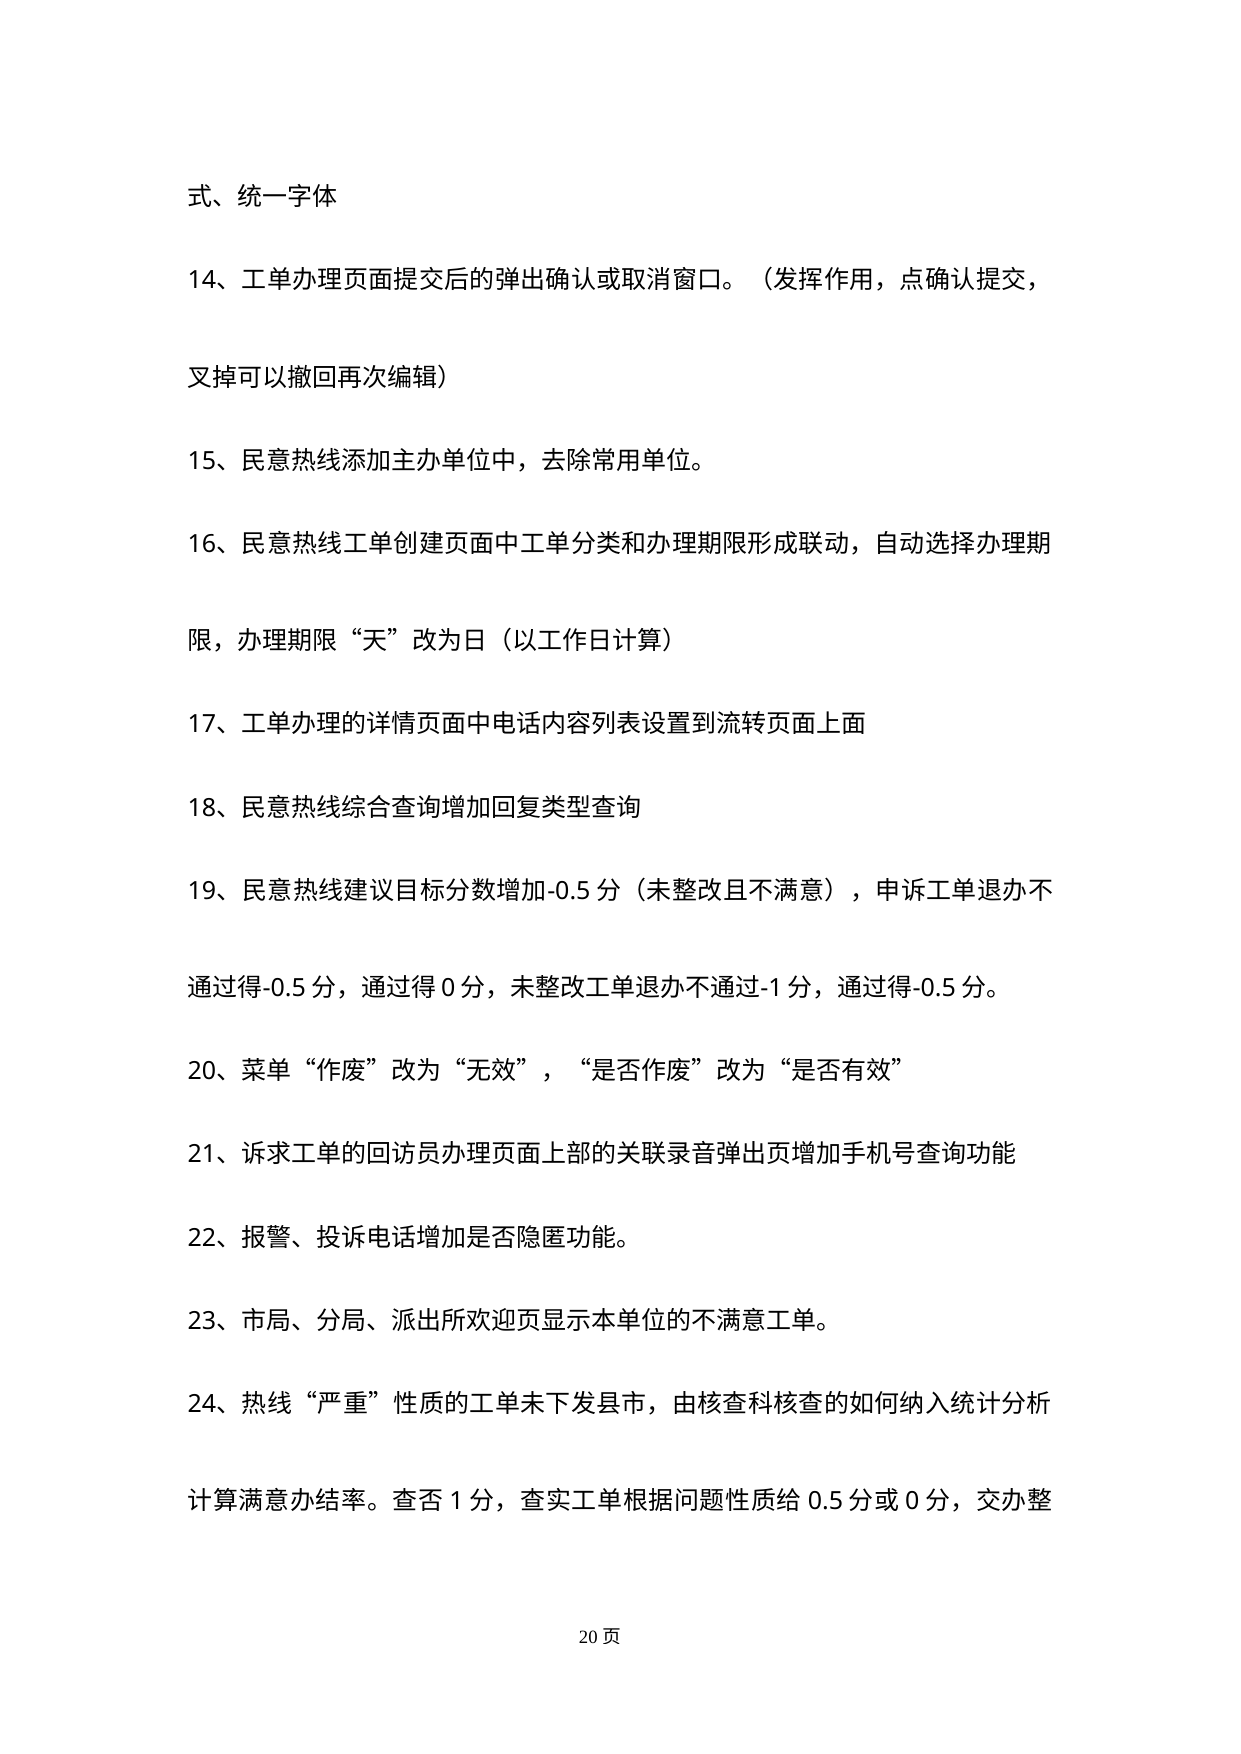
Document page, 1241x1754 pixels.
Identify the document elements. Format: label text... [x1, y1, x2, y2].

text 22、报警、投诉电话增加是否隐匿功能。 [187, 1203, 1053, 1268]
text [187, 1369, 1053, 1531]
text 18、民意热线综合查询增加回复类型查询 [187, 773, 1053, 838]
text 21、诉求工单的回访员办理页面上部的关联录音弹出页增加手机号查询功能 [187, 1119, 1053, 1184]
text 17、工单办理的详情页面中电话内容列表设置到流转页面上面 [187, 689, 1053, 754]
text 20、菜单“作废”改为“无效”，“是否作废”改为“是否有效” [187, 1036, 1053, 1101]
text 14、工单办理页面提交后的弹出确认或取消窗口。（发挥作用，点确认提交，叉掉可以撤回再次编辑） [187, 245, 1053, 408]
text 19、民意热线建议目标分数增加-0.5分（未整改且不满意），申诉工单退办不通过得-0.5分，通过得0分，未整改工单退办不通过-1分，通过得-0.5分。 [187, 856, 1053, 1018]
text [187, 162, 1053, 227]
text 15、民意热线添加主办单位中，去除常用单位。 [187, 426, 1053, 491]
text 23、市局、分局、派出所欢迎页显示本单位的不满意工单。 [187, 1286, 1053, 1351]
text 16、民意热线工单创建页面中工单分类和办理期限形成联动，自动选择办理期限，办理期限“天”改为日（以工作日计算） [187, 509, 1053, 671]
